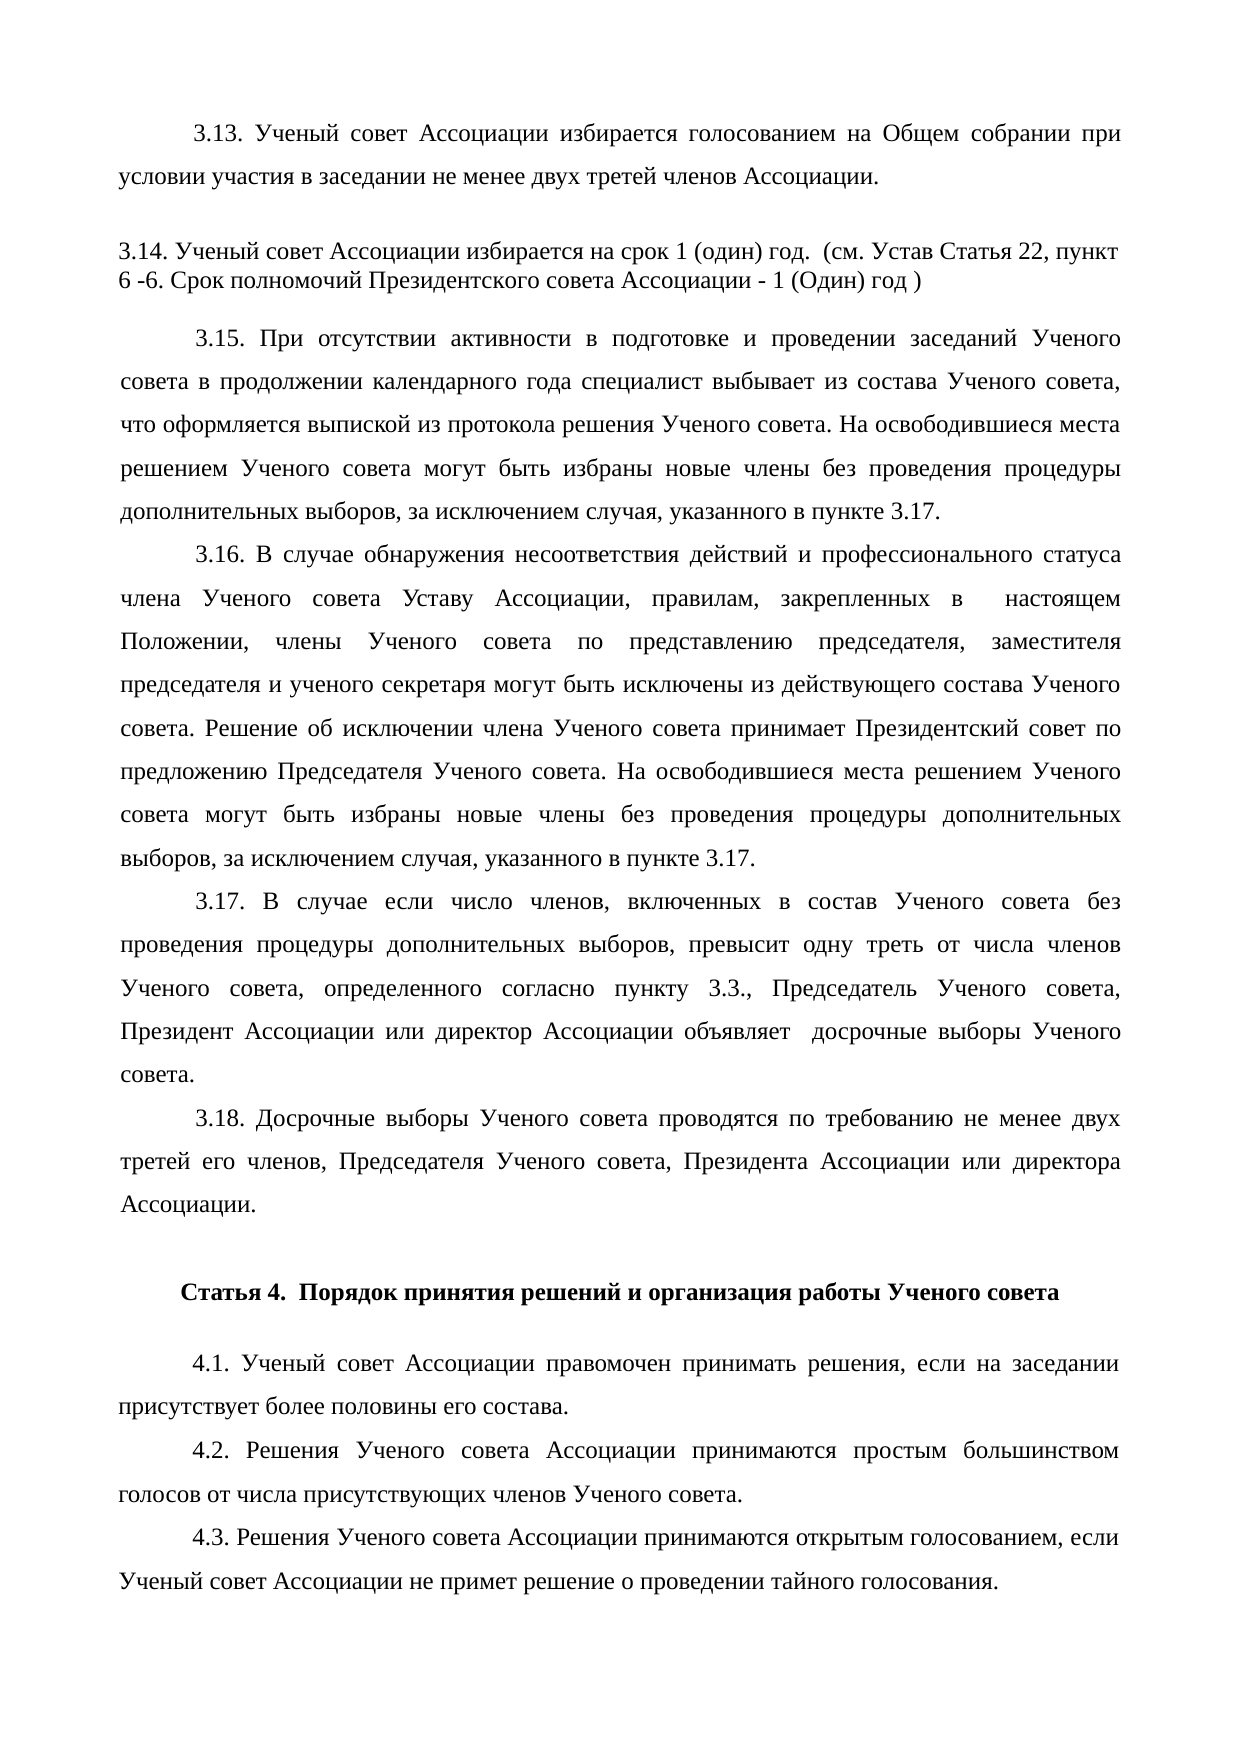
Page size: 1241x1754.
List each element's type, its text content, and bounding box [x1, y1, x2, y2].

text 3.17. В случае если число членов, включенных в состав Ученого совета без проведения процедуры дополнительных выборов, превысит одну треть от числа членов Ученого совета, определенного согласно пункту 3.3., Председатель Ученого совета, Президент Ассоциации или директор Ассоциации объявляет досрочные выборы Ученого совета. [120, 886, 1122, 1088]
text 3.13. Ученый совет Ассоциации избирается голосованием на Общем собрании при условии участия в заседании не менее двух третей членов Ассоциации. [118, 118, 1122, 190]
text 4.1. Ученый совет Ассоциации правомочен принимать решения, если на заседании присутствует более половины его состава. [118, 1348, 1120, 1420]
text 3.15. При отсутствии активности в подготовке и проведении заседаний Ученого совета в продолжении календарного года специалист выбывает из состава Ученого совета, что оформляется выпиской из протокола решения Ученого совета. На освободившиеся места решением Ученого совета могут быть избраны новые члены без проведения процедуры дополнительных выборов, за исключением случая, указанного в пункте 3.17. [120, 323, 1122, 525]
text Статья 4. Порядок принятия решений и организация работы Ученого совета [118, 1277, 1122, 1306]
text 3.16. В случае обнаружения несоответствия действий и профессионального статуса члена Ученого совета Уставу Ассоциации, правилам, закрепленных в настоящем Положении, члены Ученого совета по представлению председателя, заместителя председателя и ученого секретаря могут быть исключены из действующего состава Ученого совета. Решение об исключении члена Ученого совета принимает Президентский совет по предложению Председателя Ученого совета. На освободившиеся места решением Ученого совета могут быть избраны новые члены без проведения процедуры дополнительных выборов, за исключением случая, указанного в пункте 3.17. [120, 539, 1122, 871]
text 4.2. Решения Ученого совета Ассоциации принимаются простым большинством голосов от числа присутствующих членов Ученого совета. [118, 1435, 1120, 1507]
text 4.3. Решения Ученого совета Ассоциации принимаются открытым голосованием, если Ученый совет Ассоциации не примет решение о проведении тайного голосования. [118, 1522, 1120, 1595]
text 3.14. Ученый совет Ассоциации избирается на срок 1 (один) год. (см. Устав Статья 22, пункт 6 -6. Срок полномочий Президентского совета Ассоциации - 1 (Один) год ) [118, 236, 1122, 293]
text 3.18. Досрочные выборы Ученого совета проводятся по требованию не менее двух третей его членов, Председателя Ученого совета, Президента Ассоциации или директора Ассоциации. [120, 1103, 1122, 1218]
